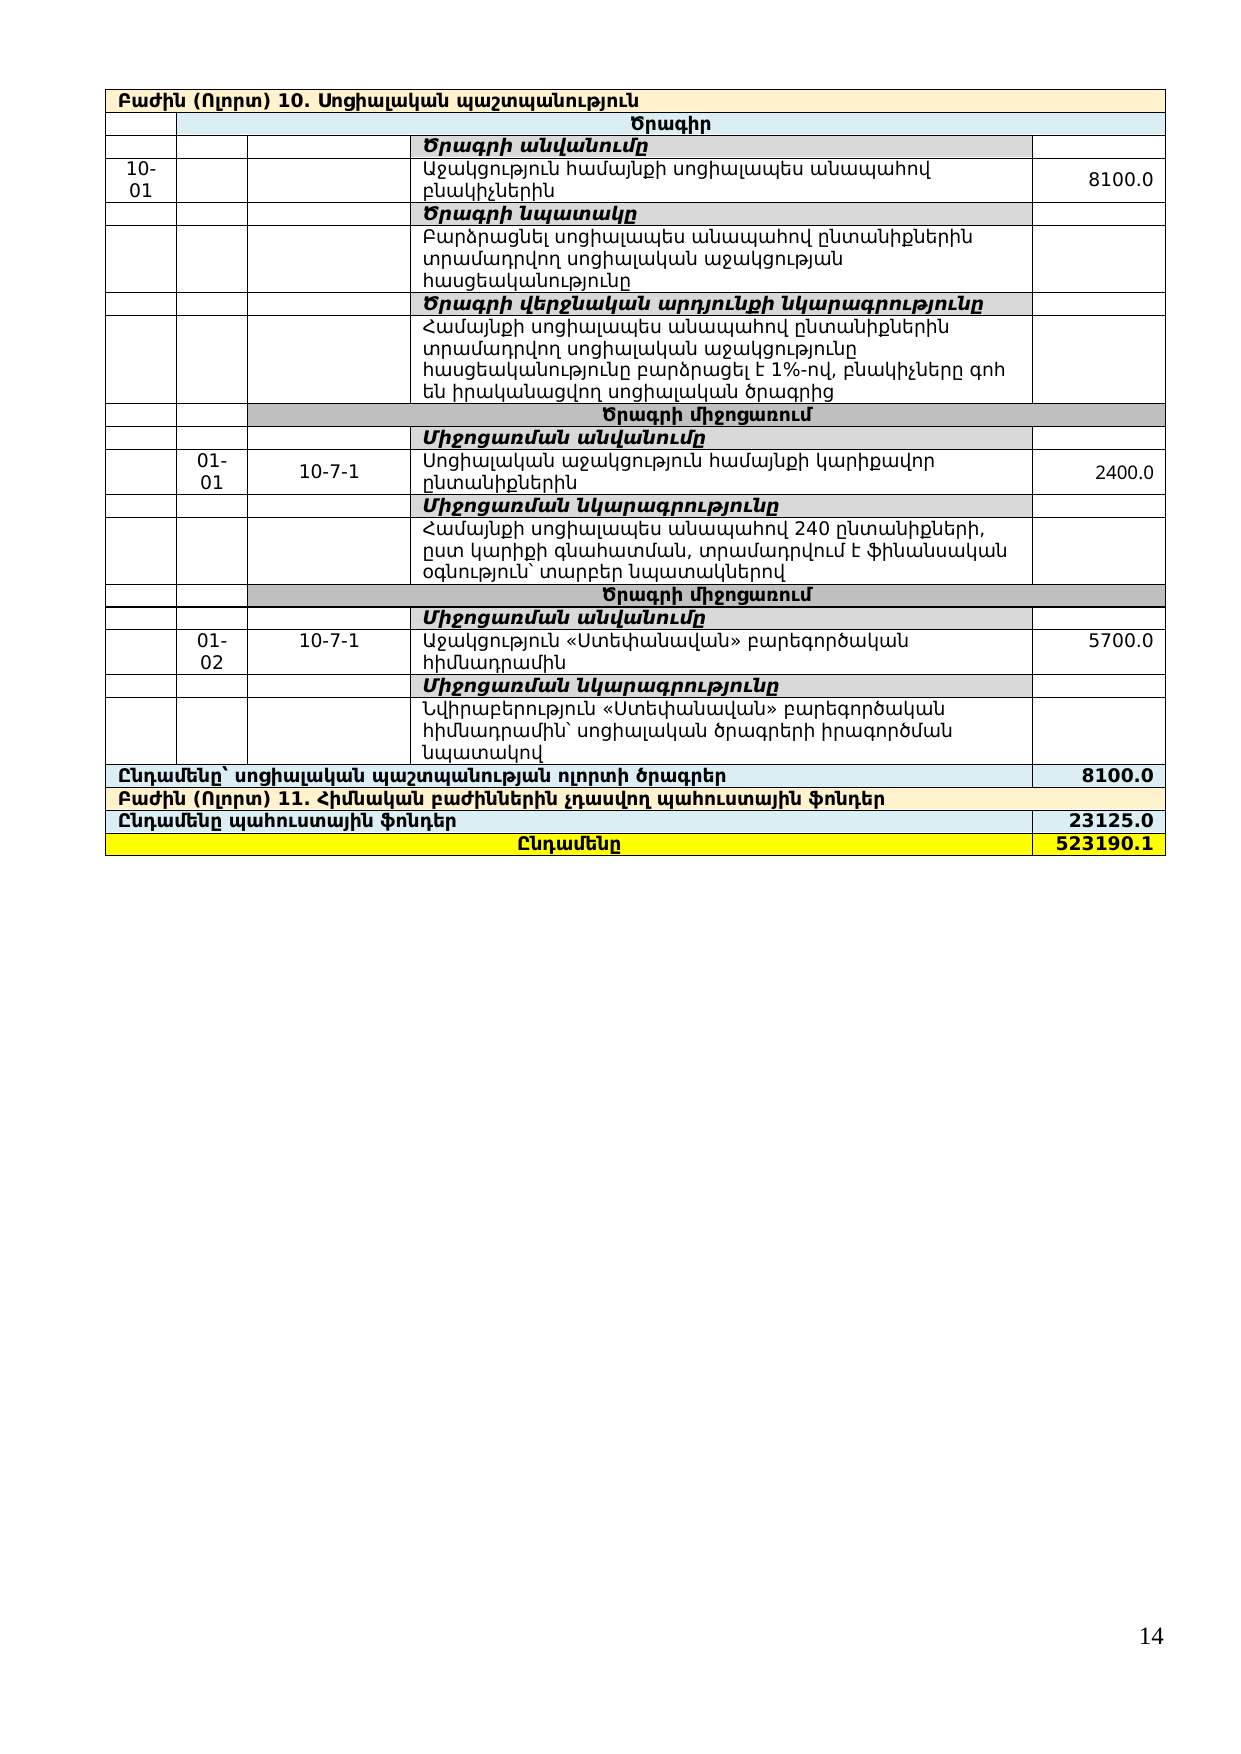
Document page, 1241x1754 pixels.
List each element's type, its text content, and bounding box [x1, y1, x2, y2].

table_cell [106, 675, 176, 697]
table_cell [106, 136, 176, 157]
table_cell 10-7-1 [248, 450, 410, 494]
table_cell Սոցիալական աջակցություն համայնքի կարիքավոր ընտանիքներին [411, 450, 1032, 494]
table_cell 2400.0 [1033, 450, 1165, 494]
table_cell [177, 159, 247, 202]
table_cell [177, 203, 247, 225]
table_cell Ընդամենը՝ սոցիալական պաշտպանության ոլորտի ծրագրեր [106, 765, 1032, 787]
table_cell [177, 495, 247, 517]
table_cell [177, 675, 247, 697]
table_cell 8100.0 [1033, 765, 1165, 787]
table_cell [1033, 495, 1165, 517]
table_cell [177, 608, 247, 629]
table_cell [1033, 675, 1165, 697]
table_cell [106, 203, 176, 225]
table_cell [106, 585, 176, 606]
table_cell Ընդամենը պահուստային ֆոնդեր [106, 811, 1032, 832]
table_cell [106, 630, 176, 674]
table_cell [248, 675, 410, 697]
table_cell [106, 293, 176, 315]
table_cell Համայնքի սոցիալապես անապահով ընտանիքներին տրամադրվող սոցիալական աջակցությունը հասցեականությունը բարձրացել է 1%-ով, բնակիչները գոհ են իրականացվող սոցիալական ծրագրից [411, 316, 1032, 403]
table_cell [1033, 608, 1165, 629]
table_cell [106, 518, 176, 583]
table_cell [248, 427, 410, 449]
table_cell [248, 226, 410, 292]
table_cell [248, 203, 410, 225]
table_cell Ծրագրի միջոցառում [248, 585, 1165, 606]
table_cell Ծրագրի անվանումը [411, 136, 1032, 157]
table_cell [248, 608, 410, 629]
table_cell [1033, 293, 1165, 315]
table_cell [1033, 427, 1165, 449]
table_cell [177, 585, 247, 606]
table_cell Բաժին (Ոլորտ) 11. Հիմնական բաժիններին չդասվող պահուստային ֆոնդեր [106, 788, 1165, 809]
table_cell [1033, 203, 1165, 225]
table_cell Աջակցություն «Ստեփանավան» բարեգործական հիմնադրամին [411, 630, 1032, 674]
table_cell [106, 226, 176, 292]
table_cell [1033, 518, 1165, 583]
table_cell Նվիրաբերություն «Ստեփանավան» բարեգործական հիմնադրամին՝ սոցիալական ծրագրերի իրագործման նպատակով [411, 698, 1032, 764]
table_cell [106, 495, 176, 517]
table_cell [248, 293, 410, 315]
table_cell Բարձրացնել սոցիալապես անապահով ընտանիքներին տրամադրվող սոցիալական աջակցության հասցեականությունը [411, 226, 1032, 292]
table_cell 01-01 [177, 450, 247, 494]
table_cell [177, 698, 247, 764]
table_cell Միջոցառման անվանումը [411, 427, 1032, 449]
table_cell Ծրագրի վերջնական արդյունքի նկարագրությունը [411, 293, 1032, 315]
table_cell Ծրագրի միջոցառում [248, 404, 1165, 426]
table_cell [177, 427, 247, 449]
table_cell Ծրագրի նպատակը [411, 203, 1032, 225]
table_cell [177, 518, 247, 583]
table_cell [248, 159, 410, 202]
table_cell [106, 450, 176, 494]
table_cell [177, 136, 247, 157]
table_cell [1033, 226, 1165, 292]
table_cell 23125.0 [1033, 811, 1165, 832]
table_cell [106, 427, 176, 449]
table_cell [177, 226, 247, 292]
table_cell Բաժին (Ոլորտ) 10. Սոցիալական պաշտպանություն [106, 90, 1165, 112]
table_cell [106, 404, 176, 426]
table_cell [106, 113, 176, 134]
table_cell Ծրագիր [177, 113, 1165, 134]
table_cell 523190.1 [1033, 834, 1165, 855]
table_cell [1033, 698, 1165, 764]
table_cell [1033, 136, 1165, 157]
table_cell [1033, 316, 1165, 403]
table_cell 01-02 [177, 630, 247, 674]
table_cell [248, 495, 410, 517]
table_cell [248, 518, 410, 583]
table_cell [177, 316, 247, 403]
table_cell [106, 698, 176, 764]
table_cell [106, 608, 176, 629]
table_cell Ընդամենը [106, 834, 1032, 855]
table_cell Համայնքի սոցիալապես անապահով 240 ընտանիքների, ըստ կարիքի գնահատման, տրամադրվում է ֆինանսական օգնություն՝ տարբեր նպատակներով [411, 518, 1032, 583]
table_cell Աջակցություն համայնքի սոցիալապես անապահով բնակիչներին [411, 159, 1032, 202]
table_cell 5700.0 [1033, 630, 1165, 674]
table_cell 10-7-1 [248, 630, 410, 674]
table_cell [248, 316, 410, 403]
table_cell Միջոցառման նկարագրությունը [411, 495, 1032, 517]
table_cell [177, 293, 247, 315]
table_cell 8100.0 [1033, 159, 1165, 202]
table_cell [177, 404, 247, 426]
table_cell Միջոցառման նկարագրությունը [411, 675, 1032, 697]
table_cell [248, 698, 410, 764]
table_cell 10-01 [106, 159, 176, 202]
table_cell [248, 136, 410, 157]
table_cell Միջոցառման անվանումը [411, 608, 1032, 629]
table_cell [106, 316, 176, 403]
